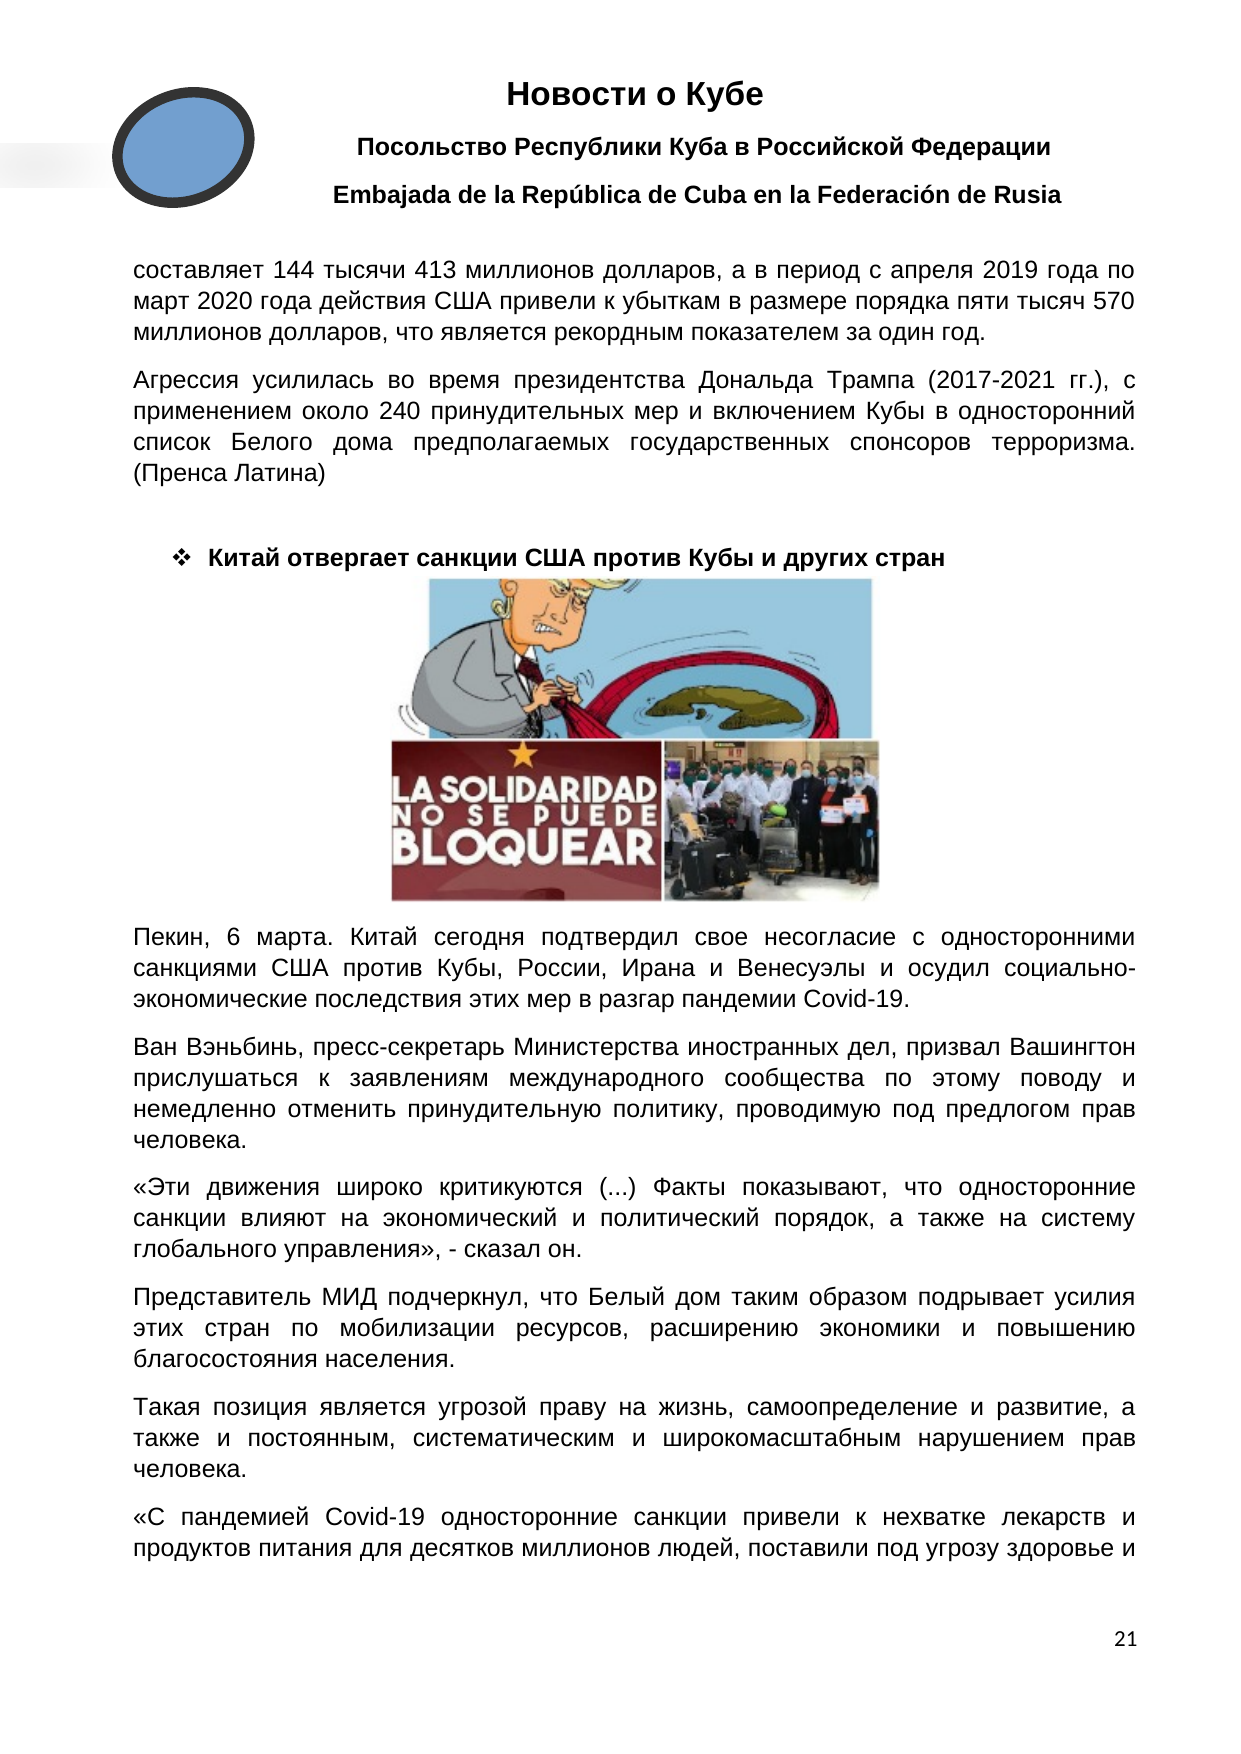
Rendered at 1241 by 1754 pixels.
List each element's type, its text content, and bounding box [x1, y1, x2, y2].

text Ван Вэньбинь, пресс-секретарь Министерства иностранных дел, призвал Вашингтон прислушаться к заявлениям международного сообщества по этому поводу и немедленно отменить принудительную политику, проводимую под предлогом прав человека. [133, 1032, 1137, 1153]
subtitle Китай отвергает санкции США против Кубы и других стран [170, 543, 1137, 572]
text Агрессия усилилась во время президентства Дональда Трампа (2017-2021 гг.), с применением около 240 принудительных мер и включением Кубы в односторонний список Белого дома предполагаемых государственных спонсоров терроризма. (Пренса Латина) [133, 365, 1137, 487]
text Представитель МИД подчеркнул, что Белый дом таким образом подрывает усилия этих стран по мобилизации ресурсов, расширению экономики и повышению благосостояния населения. [133, 1282, 1137, 1373]
text Пекин, 6 марта. Китай сегодня подтвердил свое несогласие с односторонними санкциями США против Кубы, России, Ирана и Венесуэлы и осудил социально-экономические последствия этих мер в разгар пандемии Covid-19. [133, 922, 1137, 1013]
text Такая позиция является угрозой праву на жизнь, самоопределение и развитие, а также и постоянным, систематическим и широкомасштабным нарушением прав человека. [133, 1392, 1137, 1483]
text «Эти движения широко критикуются (...) Факты показывают, что односторонние санкции влияют на экономический и политический порядок, а также на систему глобального управления», - сказал он. [133, 1172, 1137, 1263]
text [133, 1502, 1137, 1562]
picture [389, 576, 881, 903]
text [133, 255, 1137, 346]
